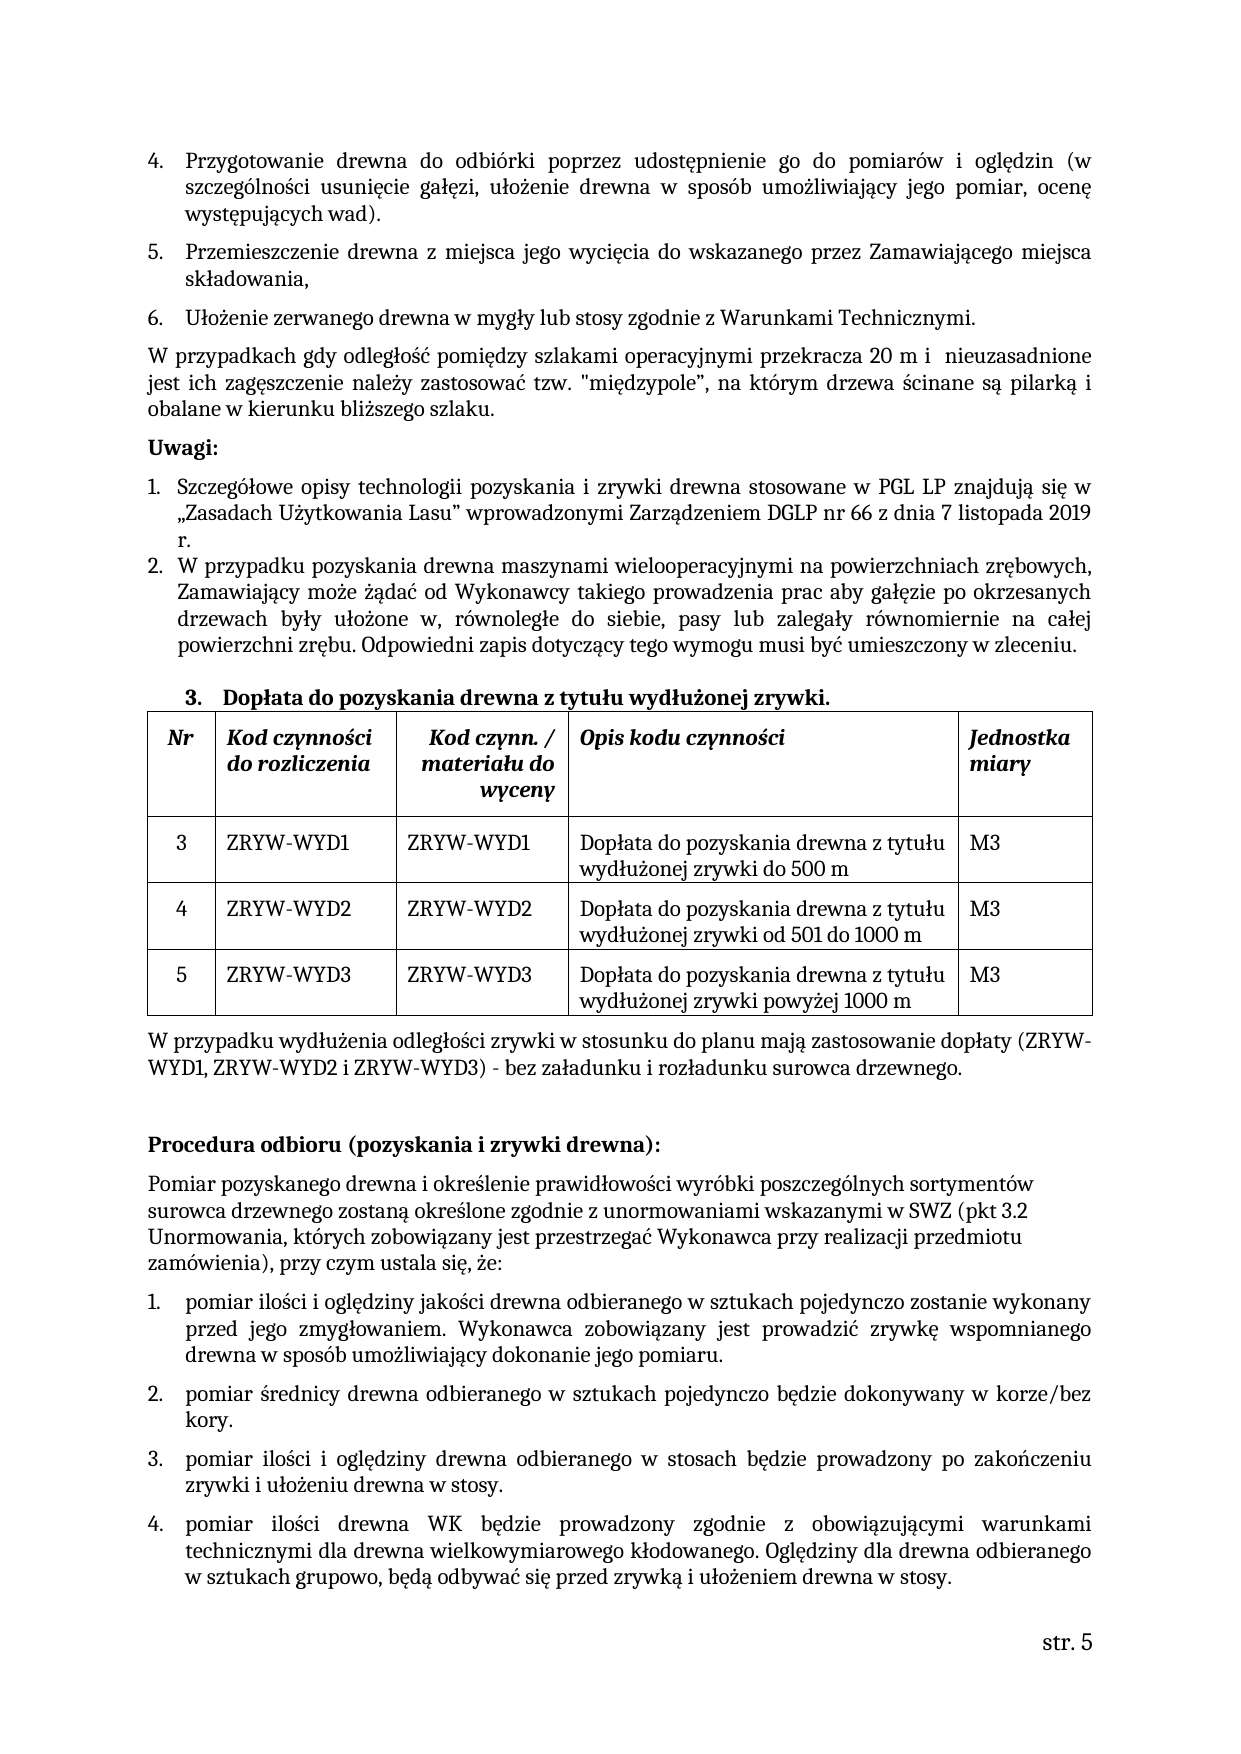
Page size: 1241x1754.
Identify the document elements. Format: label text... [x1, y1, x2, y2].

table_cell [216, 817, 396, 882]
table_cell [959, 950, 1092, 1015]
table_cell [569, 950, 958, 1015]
list Przemieszczenie drewna z miejsca jego wycięcia do wskazanego przez Zamawiającego miejsca składowania, [148, 239, 1093, 292]
list Ułożenie zerwanego drewna w mygły lub stosy zgodnie z Warunkami Technicznymi. [148, 304, 1093, 331]
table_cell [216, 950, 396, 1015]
list W przypadku pozyskania drewna maszynami wielooperacyjnymi na powierzchniach zrębowych, Zamawiający może żądać od Wykonawcy takiego prowadzenia prac aby gałęzie po okrzesanych drzewach były ułożone w, równoległe do siebie, pasy lub zalegały równomiernie na całej powierzchni zrębu. Odpowiedni zapis dotyczący tego wymogu musi być umieszczony w zleceniu. [148, 553, 1093, 658]
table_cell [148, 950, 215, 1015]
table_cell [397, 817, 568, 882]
list pomiar średnicy drewna odbieranego w sztukach pojedynczo będzie dokonywany w korze/bez kory. [148, 1381, 1093, 1433]
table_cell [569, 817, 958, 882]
list Dopłata do pozyskania drewna z tytułu wydłużonej zrywki. [185, 684, 1093, 711]
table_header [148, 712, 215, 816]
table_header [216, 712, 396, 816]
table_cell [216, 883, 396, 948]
text Procedura odbioru (pozyskania i zrywki drewna): [148, 1132, 1093, 1159]
list pomiar ilości drewna WK będzie prowadzony zgodnie z obowiązującymi warunkami technicznymi dla drewna wielkowymiarowego kłodowanego. Oględziny dla drewna odbieranego w sztukach grupowo, będą odbywać się przed zrywką i ułożeniem drewna w stosy. [148, 1511, 1093, 1590]
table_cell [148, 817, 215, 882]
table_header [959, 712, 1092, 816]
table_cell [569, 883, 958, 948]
list pomiar ilości i oględziny jakości drewna odbieranego w sztukach pojedynczo zostanie wykonany przed jego zmygłowaniem. Wykonawca zobowiązany jest prowadzić zrywkę wspomnianego drewna w sposób umożliwiający dokonanie jego pomiaru. [148, 1289, 1093, 1368]
text W przypadkach gdy odległość pomiędzy szlakami operacyjnymi przekracza 20 m i nieuzasadnione jest ich zagęszczenie należy zastosować tzw. "międzypole”, na którym drzewa ścinane są pilarką i obalane w kierunku bliższego szlaku. [148, 343, 1093, 422]
list Szczegółowe opisy technologii pozyskania i zrywki drewna stosowane w PGL LP znajdują się w „Zasadach Użytkowania Lasu” wprowadzonymi Zarządzeniem DGLP nr 66 z dnia 7 listopada 2019 r. [148, 474, 1093, 553]
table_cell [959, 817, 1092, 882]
text Pomiar pozyskanego drewna i określenie prawidłowości wyróbki poszczególnych sortymentów surowca drzewnego zostaną określone zgodnie z unormowaniami wskazanymi w SWZ (pkt 3.2 Unormowania, których zobowiązany jest przestrzegać Wykonawca przy realizacji przedmiotu zamówienia), przy czym ustala się, że: [148, 1171, 1093, 1277]
list Przygotowanie drewna do odbiórki poprzez udostępnienie go do pomiarów i oględzin (w szczególności usunięcie gałęzi, ułożenie drewna w sposób umożliwiający jego pomiar, ocenę występujących wad). [148, 148, 1093, 227]
list pomiar ilości i oględziny drewna odbieranego w stosach będzie prowadzony po zakończeniu zrywki i ułożeniu drewna w stosy. [148, 1446, 1093, 1498]
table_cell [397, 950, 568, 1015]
text Uwagi: [148, 435, 1093, 461]
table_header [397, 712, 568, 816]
text W przypadku wydłużenia odległości zrywki w stosunku do planu mają zastosowanie dopłaty (ZRYW-WYD1, ZRYW-WYD2 i ZRYW-WYD3) - bez załadunku i rozładunku surowca drzewnego. [148, 1028, 1093, 1081]
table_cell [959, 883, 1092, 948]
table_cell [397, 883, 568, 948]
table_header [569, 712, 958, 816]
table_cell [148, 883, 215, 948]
